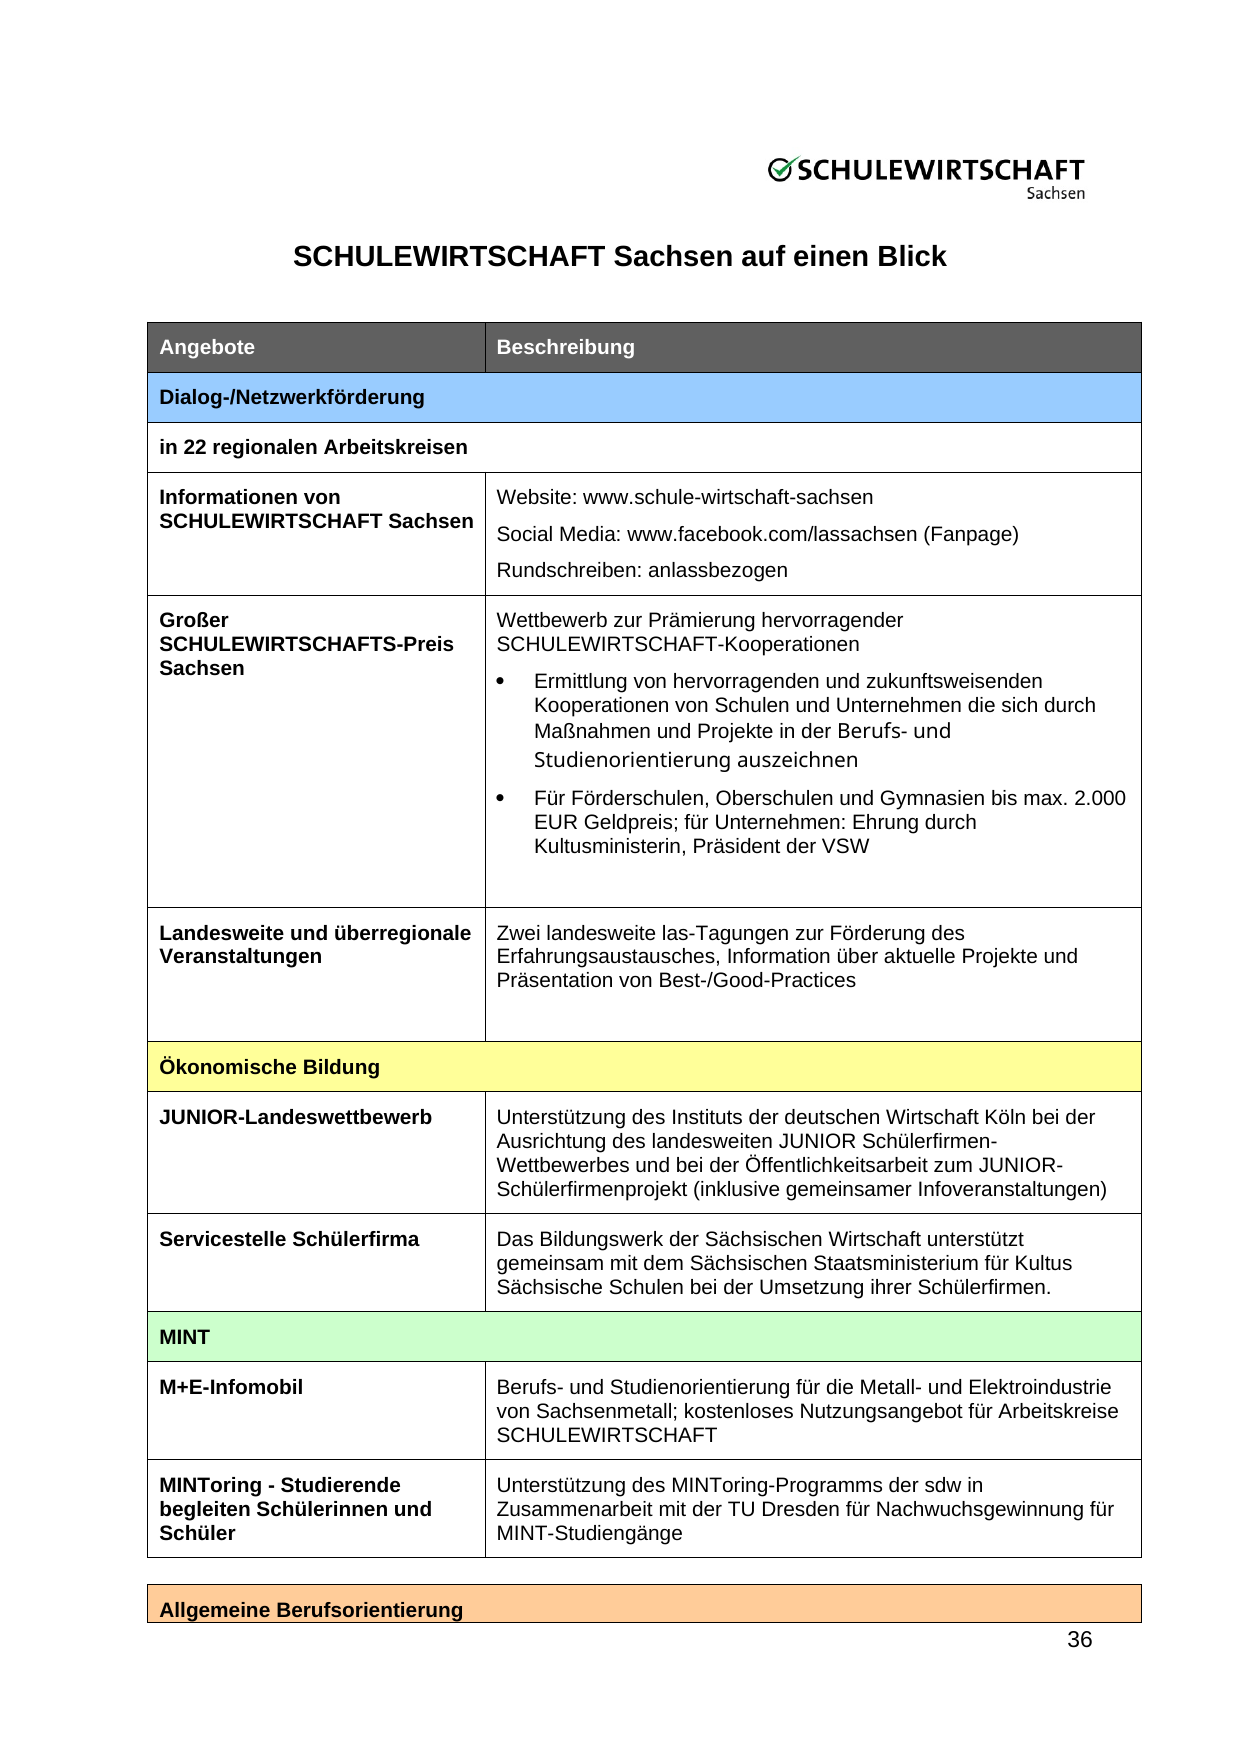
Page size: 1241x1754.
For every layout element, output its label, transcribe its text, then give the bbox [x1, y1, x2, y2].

table_header Beschreibung [486, 323, 1141, 372]
table_cell Landesweite und überregionale Veranstaltungen [148, 908, 485, 1041]
table_cell MINT [148, 1312, 1141, 1361]
table_cell Informationen von SCHULEWIRTSCHAFT Sachsen [148, 473, 485, 594]
table_cell Website: www.schule-wirtschaft-sachsen Social Media: www.facebook.com/lassachsen (Fanpage) Rundschreiben: anlassbezogen [486, 473, 1141, 594]
table_cell Dialog-/Netzwerkförderung [148, 373, 1141, 422]
table_cell in 22 regionalen Arbeitskreisen [148, 423, 1141, 472]
table_cell Unterstützung des Instituts der deutschen Wirtschaft Köln bei der Ausrichtung des landesweiten JUNIOR Schülerfirmen-Wettbewerbes und bei der Öffentlichkeitsarbeit zum JUNIOR-Schülerfirmenprojekt (inklusive gemeinsamer Infoveranstaltungen) [486, 1092, 1141, 1213]
picture [760, 147, 1093, 206]
table_cell Servicestelle Schülerfirma [148, 1214, 485, 1311]
table_header Angebote [148, 323, 485, 372]
table_cell MINToring - Studierende begleiten Schülerinnen und Schüler [148, 1460, 485, 1557]
table_cell Das Bildungswerk der Sächsischen Wirtschaft unterstützt gemeinsam mit dem Sächsischen Staatsministerium für Kultus Sächsische Schulen bei der Umsetzung ihrer Schülerfirmen. [486, 1214, 1141, 1311]
subtitle SCHULEWIRTSCHAFT Sachsen auf einen Blick [148, 239, 1092, 273]
table_cell Ökonomische Bildung [148, 1042, 1141, 1091]
table_cell Zwei landesweite las-Tagungen zur Förderung des Erfahrungsaustausches, Information über aktuelle Projekte und Präsentation von Best-/Good-Practices [486, 908, 1141, 1041]
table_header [148, 1585, 1141, 1622]
table_cell Berufs- und Studienorientierung für die Metall- und Elektroindustrie von Sachsenmetall; kostenloses Nutzungsangebot für Arbeitskreise SCHULEWIRTSCHAFT [486, 1362, 1141, 1459]
table_cell Wettbewerb zur Prämierung hervorragender SCHULEWIRTSCHAFT-Kooperationen Ermittlung von hervorragenden und zukunftsweisenden Kooperationen von Schulen und Unternehmen die sich durch Maßnahmen und Projekte in der Berufs- und Studienorientierung auszeichnen Für Förderschulen, Oberschulen und Gymnasien bis max. 2.000 EUR Geldpreis; für Unternehmen: Ehrung durch Kultusministerin, Präsident der VSW [486, 596, 1141, 907]
table_cell JUNIOR-Landeswettbewerb [148, 1092, 485, 1213]
table_cell Unterstützung des MINToring-Programms der sdw in Zusammenarbeit mit der TU Dresden für Nachwuchsgewinnung für MINT-Studiengänge [486, 1460, 1141, 1557]
table_cell M+E-Infomobil [148, 1362, 485, 1459]
table_cell Großer SCHULEWIRTSCHAFTS-Preis Sachsen [148, 596, 485, 907]
